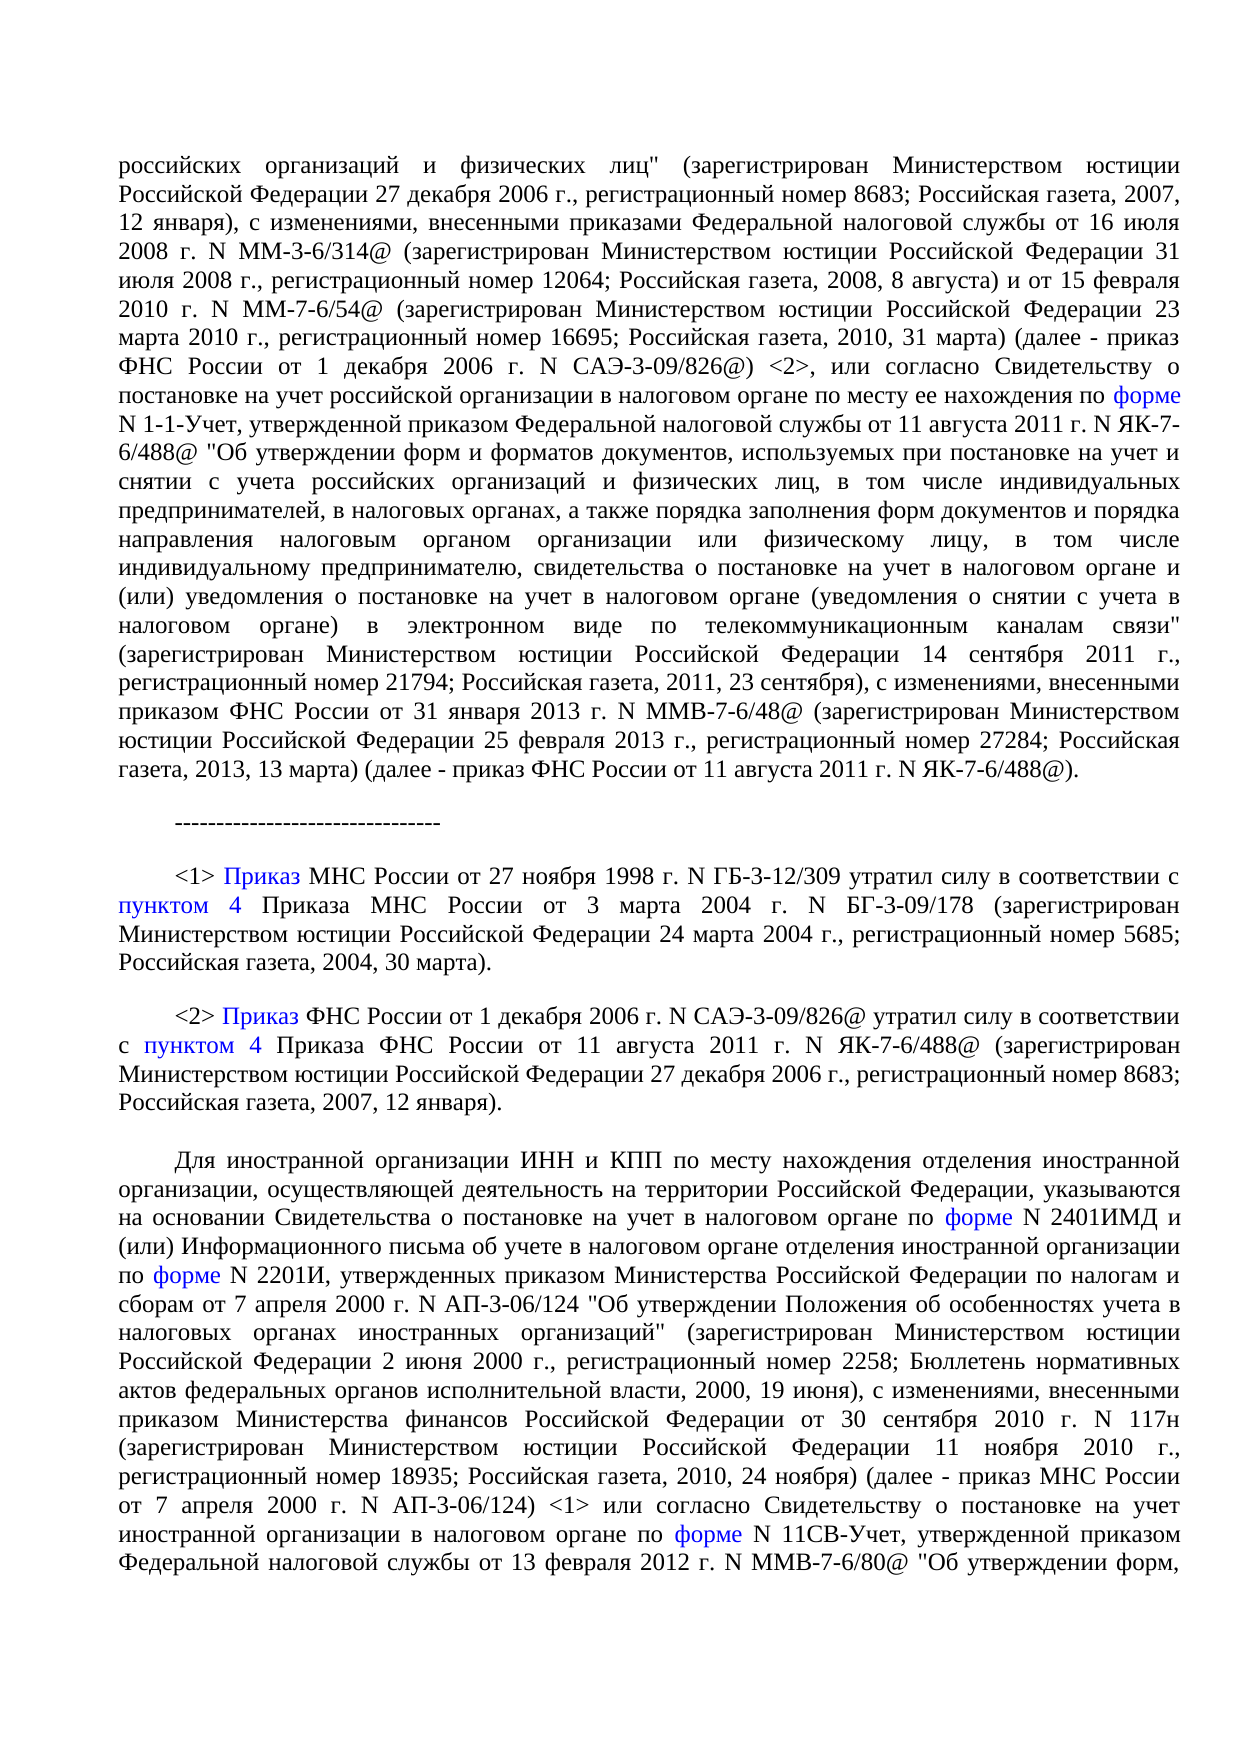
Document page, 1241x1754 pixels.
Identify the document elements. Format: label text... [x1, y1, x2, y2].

text <2> Приказ ФНС России от 1 декабря 2006 г. N САЭ-3-09/826@ утратил силу в соответствии с пунктом 4 Приказа ФНС России от 11 августа 2011 г. N ЯК-7-6/488@ (зарегистрирован Министерством юстиции Российской Федерации 27 декабря 2006 г., регистрационный номер 8683; Российская газета, 2007, 12 января). [118, 1001, 1181, 1116]
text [118, 150, 1181, 782]
text <1> Приказ МНС России от 27 ноября 1998 г. N ГБ-3-12/309 утратил силу в соответствии с пунктом 4 Приказа МНС России от 3 марта 2004 г. N БГ-3-09/178 (зарегистрирован Министерством юстиции Российской Федерации 24 марта 2004 г., регистрационный номер 5685; Российская газета, 2004, 30 марта). [118, 861, 1181, 976]
text -------------------------------- [118, 807, 1181, 836]
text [118, 1145, 1181, 1576]
